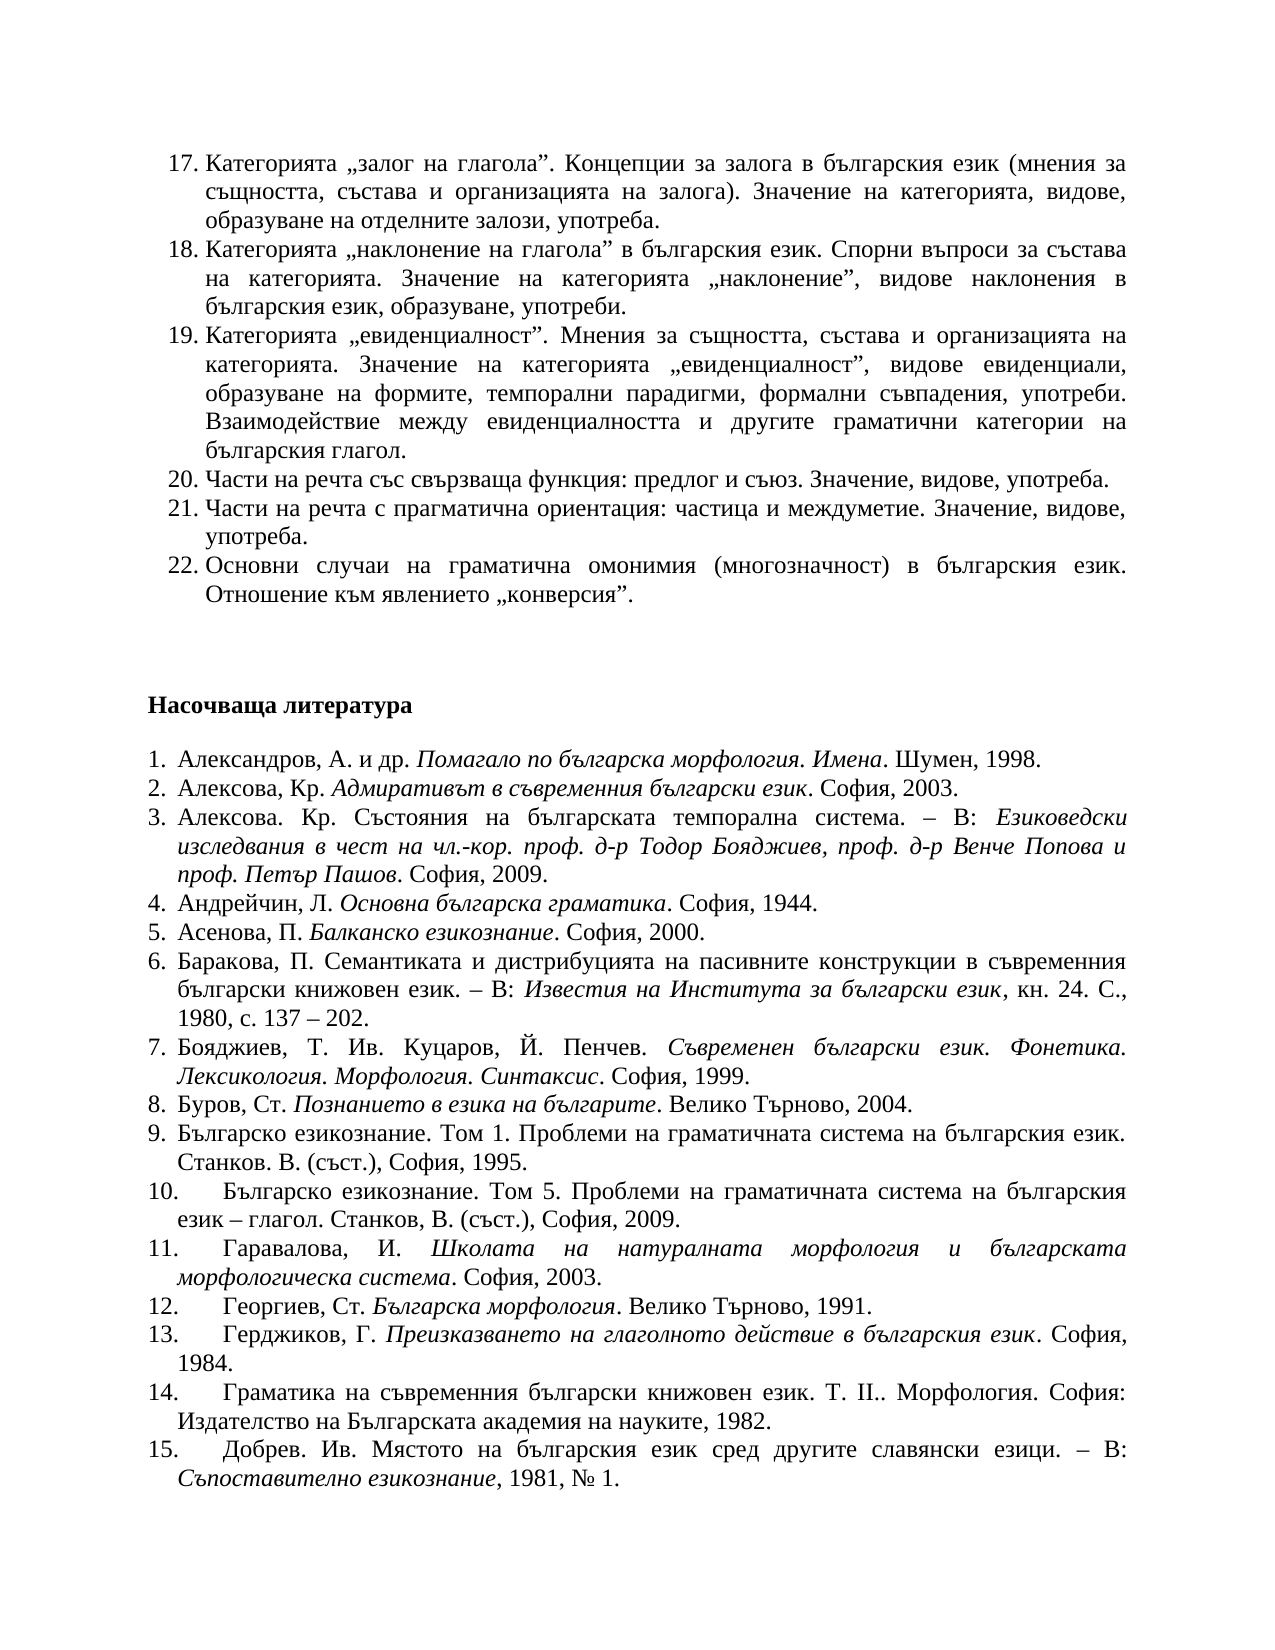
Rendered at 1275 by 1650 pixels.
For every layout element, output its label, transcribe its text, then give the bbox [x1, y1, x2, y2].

list Асенова, П. Балканско езикознание. София, 2000. [148, 917, 1127, 946]
list Части на речта със свързваща функция: предлог и съюз. Значение, видове, употреба. [168, 464, 1127, 493]
list Алексова. Кр. Състояния на българската темпорална система. – В: Езиковедски изследвания в чест на чл.-кор. проф. д-р Тодор Бояджиев, проф. д-р Венче Попова и проф. Петър Пашов. София, 2009. [148, 802, 1127, 888]
list Герджиков, Г. Преизказването на глаголното действие в българския език. София, 1984. [148, 1319, 1127, 1377]
list Бояджиев, Т. Ив. Куцаров, Й. Пенчев. Съвременен български език. Фонетика. Лексикология. Морфология. Синтаксис. София, 1999. [148, 1032, 1127, 1089]
list Българско езикознание. Том 1. Проблеми на граматичната система на българския език. Станков. В. (съст.), София, 1995. [148, 1118, 1127, 1176]
list Основни случаи на граматична омонимия (многозначност) в българския език. Отношение към явлението „конверсия”. [168, 550, 1127, 608]
list Части на речта с прагматична ориентация: частица и междуметие. Значение, видове, употреба. [168, 493, 1127, 550]
list Граматика на съвременния български книжовен език. Т. II.. Морфология. София: Издателство на Българската академия на науките, 1982. [148, 1377, 1127, 1434]
list Категорията „залог на глагола”. Концепции за залога в българския език (мнения за същността, състава и организацията на залога). Значение на категорията, видове, образуване на отделните залози, употреба. [168, 148, 1127, 234]
list Буров, Ст. Познанието в езика на българите. Велико Търново, 2004. [148, 1089, 1127, 1118]
list Георгиев, Ст. Българска морфология. Велико Търново, 1991. [148, 1291, 1127, 1319]
list Добрев. Ив. Мястото на българския език сред другите славянски езици. – В: Съпоставително езикознание, 1981, № 1. [148, 1434, 1127, 1492]
text Насочваща литература [148, 691, 1127, 719]
list Александров, А. и др. Помагало по българска морфология. Имена. Шумен, 1998. [148, 744, 1127, 773]
list Категорията „евиденциалност”. Мнения за същността, състава и организацията на категорията. Значение на категорията „евиденциалност”, видове евиденциали, образуване на формите, темпорални парадигми, формални съвпадения, употреби. Взаимодействие между евиденциалността и другите граматични категории на българския глагол. [168, 320, 1127, 464]
list Алексова, Кр. Адмиративът в съвременния български език. София, 2003. [148, 773, 1127, 802]
list Категорията „наклонение на глагола” в българския език. Спорни въпроси за състава на категорията. Значение на категорията „наклонение”, видове наклонения в българския език, образуване, употреби. [168, 234, 1127, 320]
list Андрейчин, Л. Основна българска граматика. София, 1944. [148, 888, 1127, 917]
list Баракова, П. Семантиката и дистрибуцията на пасивните конструкции в съвременния български книжовен език. – В: Известия на Института за български език, кн. 24. С., 1980, с. 137 – 202. [148, 946, 1127, 1032]
list Българско езикознание. Том 5. Проблеми на граматичната система на българския език – глагол. Станков, В. (съст.), София, 2009. [148, 1176, 1127, 1233]
list Гаравалова, И. Школата на натуралната морфология и българската морфологическа система. София, 2003. [148, 1233, 1127, 1291]
